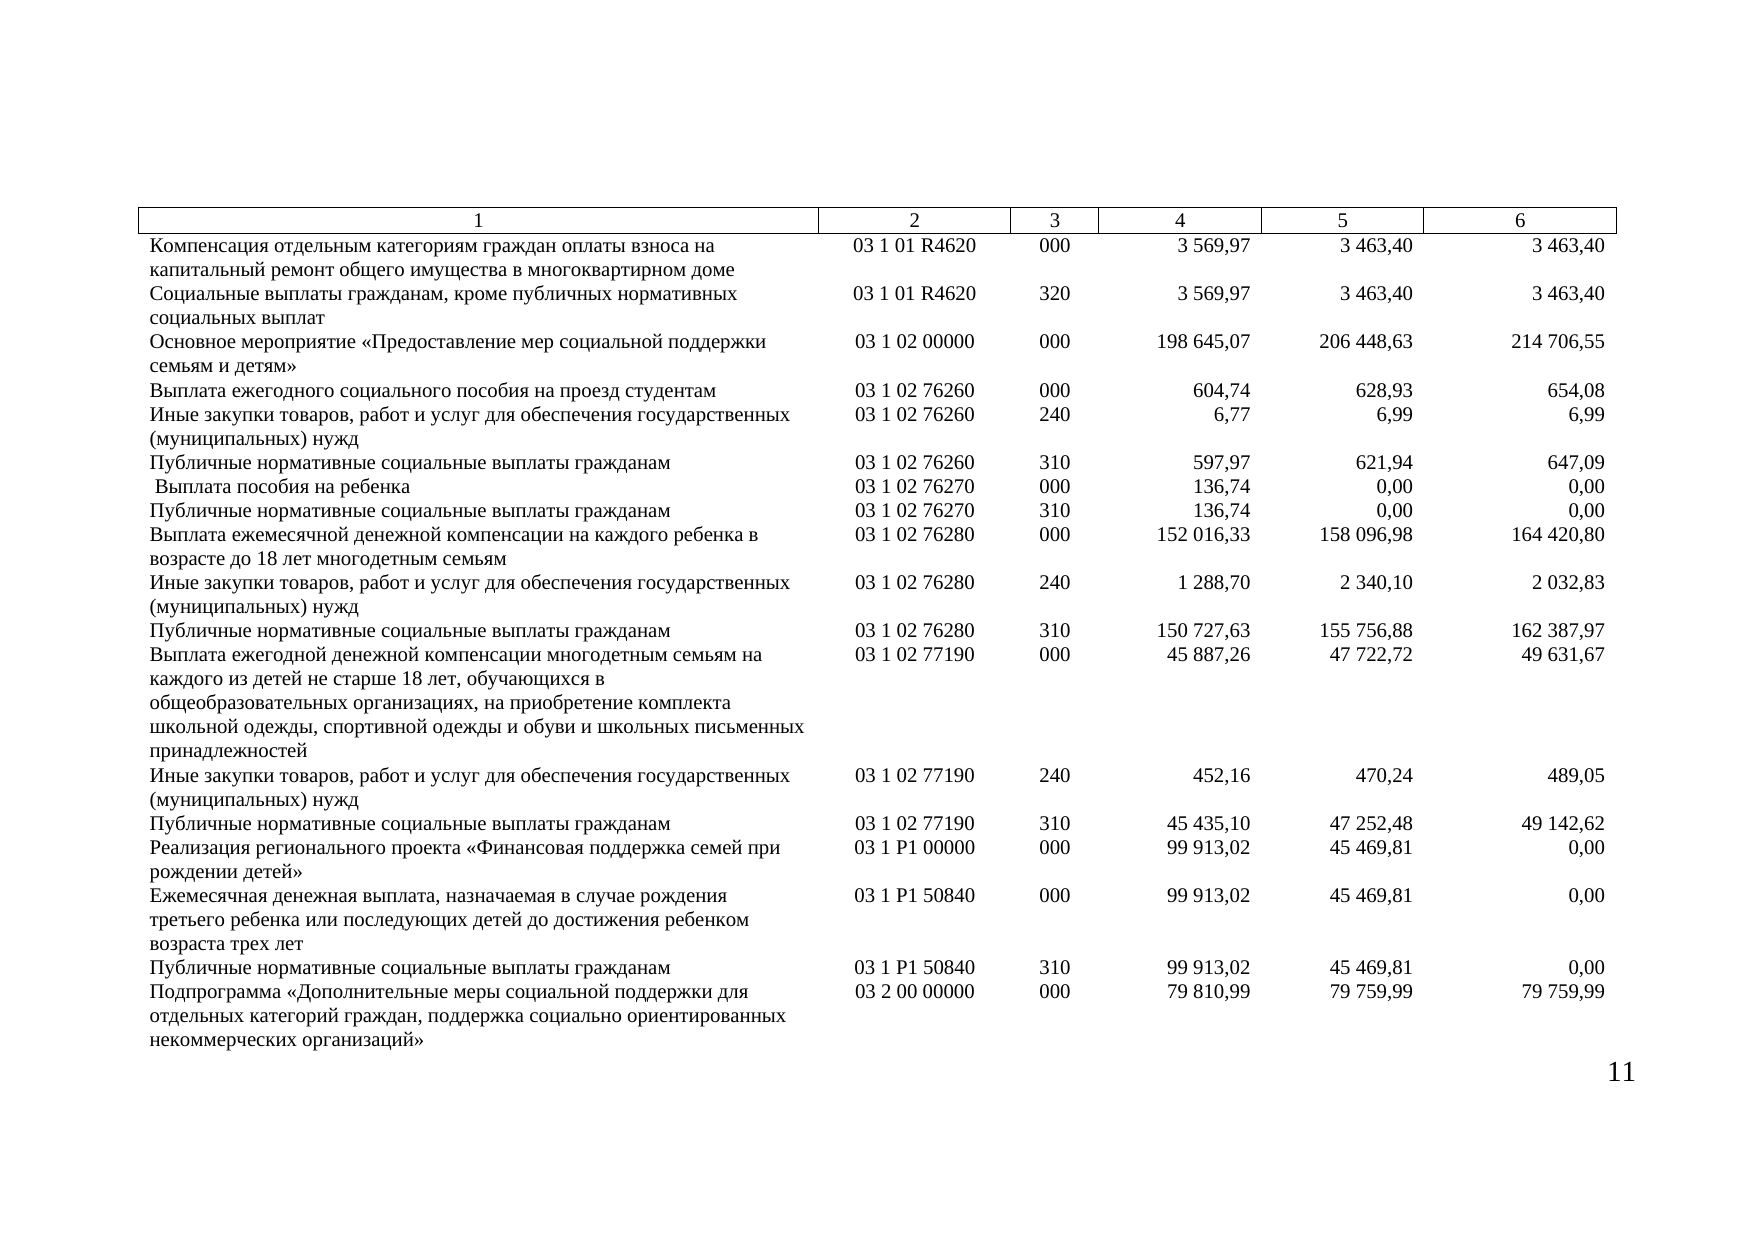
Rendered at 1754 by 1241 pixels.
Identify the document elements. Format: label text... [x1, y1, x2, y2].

table_cell 2 340,10 [1261, 570, 1424, 618]
table_cell 0,00 [1424, 474, 1616, 498]
table_cell 03 1 02 76280 [819, 618, 1011, 642]
table_cell 0,00 [1261, 498, 1424, 522]
table_cell 000 [1011, 378, 1099, 402]
table_cell 597,97 [1099, 450, 1261, 474]
table_cell 03 1 02 77190 [819, 811, 1011, 835]
table_cell 621,94 [1261, 450, 1424, 474]
table_cell 310 [1011, 811, 1099, 835]
table_header 1 [139, 208, 818, 233]
table_cell 162 387,97 [1424, 618, 1616, 642]
table_cell 03 1 02 76270 [819, 474, 1011, 498]
table_cell Иные закупки товаров, работ и услуг для обеспечения государственных (муниципальных) нужд [138, 402, 818, 450]
table_cell 3 463,40 [1261, 234, 1424, 281]
table_cell Ежемесячная денежная выплата, назначаемая в случае рождения третьего ребенка или последующих детей до достижения ребенком возраста трех лет [138, 883, 818, 955]
table_cell 604,74 [1099, 378, 1261, 402]
table_cell 158 096,98 [1261, 522, 1424, 570]
table_cell 03 1 02 77190 [819, 642, 1011, 762]
table_header 2 [819, 208, 1010, 233]
table_cell 2 032,83 [1424, 570, 1616, 618]
table_cell 49 142,62 [1424, 811, 1616, 835]
table_cell 45 469,81 [1261, 883, 1424, 955]
table_cell 47 722,72 [1261, 642, 1424, 762]
table_cell 03 1 Р1 50840 [819, 955, 1011, 979]
table_cell 628,93 [1261, 378, 1424, 402]
table_cell 000 [1011, 835, 1099, 883]
table_cell Основное мероприятие «Предоставление мер социальной поддержки семьям и детям» [138, 329, 818, 377]
table_cell Выплата пособия на ребенка [138, 474, 818, 498]
table_cell 0,00 [1424, 883, 1616, 955]
table_cell 320 [1011, 281, 1099, 329]
table_cell 0,00 [1424, 498, 1616, 522]
table_cell 99 913,02 [1099, 835, 1261, 883]
table_cell 45 435,10 [1099, 811, 1261, 835]
table_cell 310 [1011, 450, 1099, 474]
table_cell 000 [1011, 522, 1099, 570]
table_cell 310 [1011, 498, 1099, 522]
table_cell 647,09 [1424, 450, 1616, 474]
table_cell 3 569,97 [1099, 281, 1261, 329]
table_cell 03 1 02 76260 [819, 450, 1011, 474]
table_cell 000 [1011, 329, 1099, 377]
table_cell 206 448,63 [1261, 329, 1424, 377]
table_cell 6,99 [1261, 402, 1424, 450]
table_header 4 [1099, 208, 1261, 233]
table_cell 45 469,81 [1261, 955, 1424, 979]
table_cell 310 [1011, 618, 1099, 642]
table_cell 198 645,07 [1099, 329, 1261, 377]
table_cell Публичные нормативные социальные выплаты гражданам [138, 955, 818, 979]
table_cell 0,00 [1424, 955, 1616, 979]
table_cell 79 759,99 [1424, 979, 1616, 1051]
table_cell Выплата ежемесячной денежной компенсации на каждого ребенка в возрасте до 18 лет многодетным семьям [138, 522, 818, 570]
table_header 3 [1011, 208, 1098, 233]
table_cell 150 727,63 [1099, 618, 1261, 642]
table_header 6 [1424, 208, 1616, 233]
table_cell 03 1 02 76270 [819, 498, 1011, 522]
table_cell 152 016,33 [1099, 522, 1261, 570]
table_cell 136,74 [1099, 498, 1261, 522]
table_cell Социальные выплаты гражданам, кроме публичных нормативных социальных выплат [138, 281, 818, 329]
table_cell 3 569,97 [1099, 234, 1261, 281]
table_cell 0,00 [1424, 835, 1616, 883]
table_cell 03 1 Р1 00000 [819, 835, 1011, 883]
table_cell Подпрограмма «Дополнительные меры социальной поддержки для отдельных категорий граждан, поддержка социально ориентированных некоммерческих организаций» [138, 979, 818, 1051]
table_cell 0,00 [1261, 474, 1424, 498]
table_cell Публичные нормативные социальные выплаты гражданам [138, 618, 818, 642]
table_cell 45 469,81 [1261, 835, 1424, 883]
table_cell 03 1 02 76280 [819, 570, 1011, 618]
table_cell 99 913,02 [1099, 955, 1261, 979]
table_cell 79 810,99 [1099, 979, 1261, 1051]
table_cell 03 1 02 77190 [819, 763, 1011, 811]
table_cell 03 2 00 00000 [819, 979, 1011, 1051]
table_cell 470,24 [1261, 763, 1424, 811]
table_cell 99 913,02 [1099, 883, 1261, 955]
table_cell 03 1 Р1 50840 [819, 883, 1011, 955]
table_cell 136,74 [1099, 474, 1261, 498]
table_cell 000 [1011, 642, 1099, 762]
table_cell Компенсация отдельным категориям граждан оплаты взноса на капитальный ремонт общего имущества в многоквартирном доме [138, 234, 818, 281]
table_cell 6,99 [1424, 402, 1616, 450]
table_cell 000 [1011, 883, 1099, 955]
table_cell 03 1 02 76260 [819, 402, 1011, 450]
table_cell 79 759,99 [1261, 979, 1424, 1051]
table_cell 1 288,70 [1099, 570, 1261, 618]
table_cell Выплата ежегодной денежной компенсации многодетным семьям на каждого из детей не старше 18 лет, обучающихся в общеобразовательных организациях, на приобретение комплекта школьной одежды, спортивной одежды и обуви и школьных письменных принадлежностей [138, 642, 818, 762]
table_cell 214 706,55 [1424, 329, 1616, 377]
table_cell 03 1 02 76260 [819, 378, 1011, 402]
table_cell Иные закупки товаров, работ и услуг для обеспечения государственных (муниципальных) нужд [138, 763, 818, 811]
table_cell 3 463,40 [1424, 234, 1616, 281]
table_cell 240 [1011, 402, 1099, 450]
table_cell 240 [1011, 570, 1099, 618]
table_cell 49 631,67 [1424, 642, 1616, 762]
table_cell 000 [1011, 979, 1099, 1051]
table_cell 310 [1011, 955, 1099, 979]
table_cell 155 756,88 [1261, 618, 1424, 642]
table_cell 654,08 [1424, 378, 1616, 402]
table_cell Публичные нормативные социальные выплаты гражданам [138, 450, 818, 474]
table_cell 3 463,40 [1261, 281, 1424, 329]
table_cell Реализация регионального проекта «Финансовая поддержка семей при рождении детей» [138, 835, 818, 883]
table_cell 6,77 [1099, 402, 1261, 450]
table_cell 3 463,40 [1424, 281, 1616, 329]
table_cell Публичные нормативные социальные выплаты гражданам [138, 811, 818, 835]
table_cell Выплата ежегодного социального пособия на проезд студентам [138, 378, 818, 402]
table_cell 452,16 [1099, 763, 1261, 811]
table_cell 45 887,26 [1099, 642, 1261, 762]
table_header 5 [1262, 208, 1423, 233]
table_cell 03 1 02 76280 [819, 522, 1011, 570]
table_cell 03 1 01 R4620 [819, 234, 1011, 281]
table_cell 240 [1011, 763, 1099, 811]
table_cell 164 420,80 [1424, 522, 1616, 570]
table_cell 489,05 [1424, 763, 1616, 811]
table_cell 47 252,48 [1261, 811, 1424, 835]
table_cell 03 1 01 R4620 [819, 281, 1011, 329]
table_cell Иные закупки товаров, работ и услуг для обеспечения государственных (муниципальных) нужд [138, 570, 818, 618]
table_cell 000 [1011, 234, 1099, 281]
table_cell Публичные нормативные социальные выплаты гражданам [138, 498, 818, 522]
table_cell 000 [1011, 474, 1099, 498]
table_cell 03 1 02 00000 [819, 329, 1011, 377]
